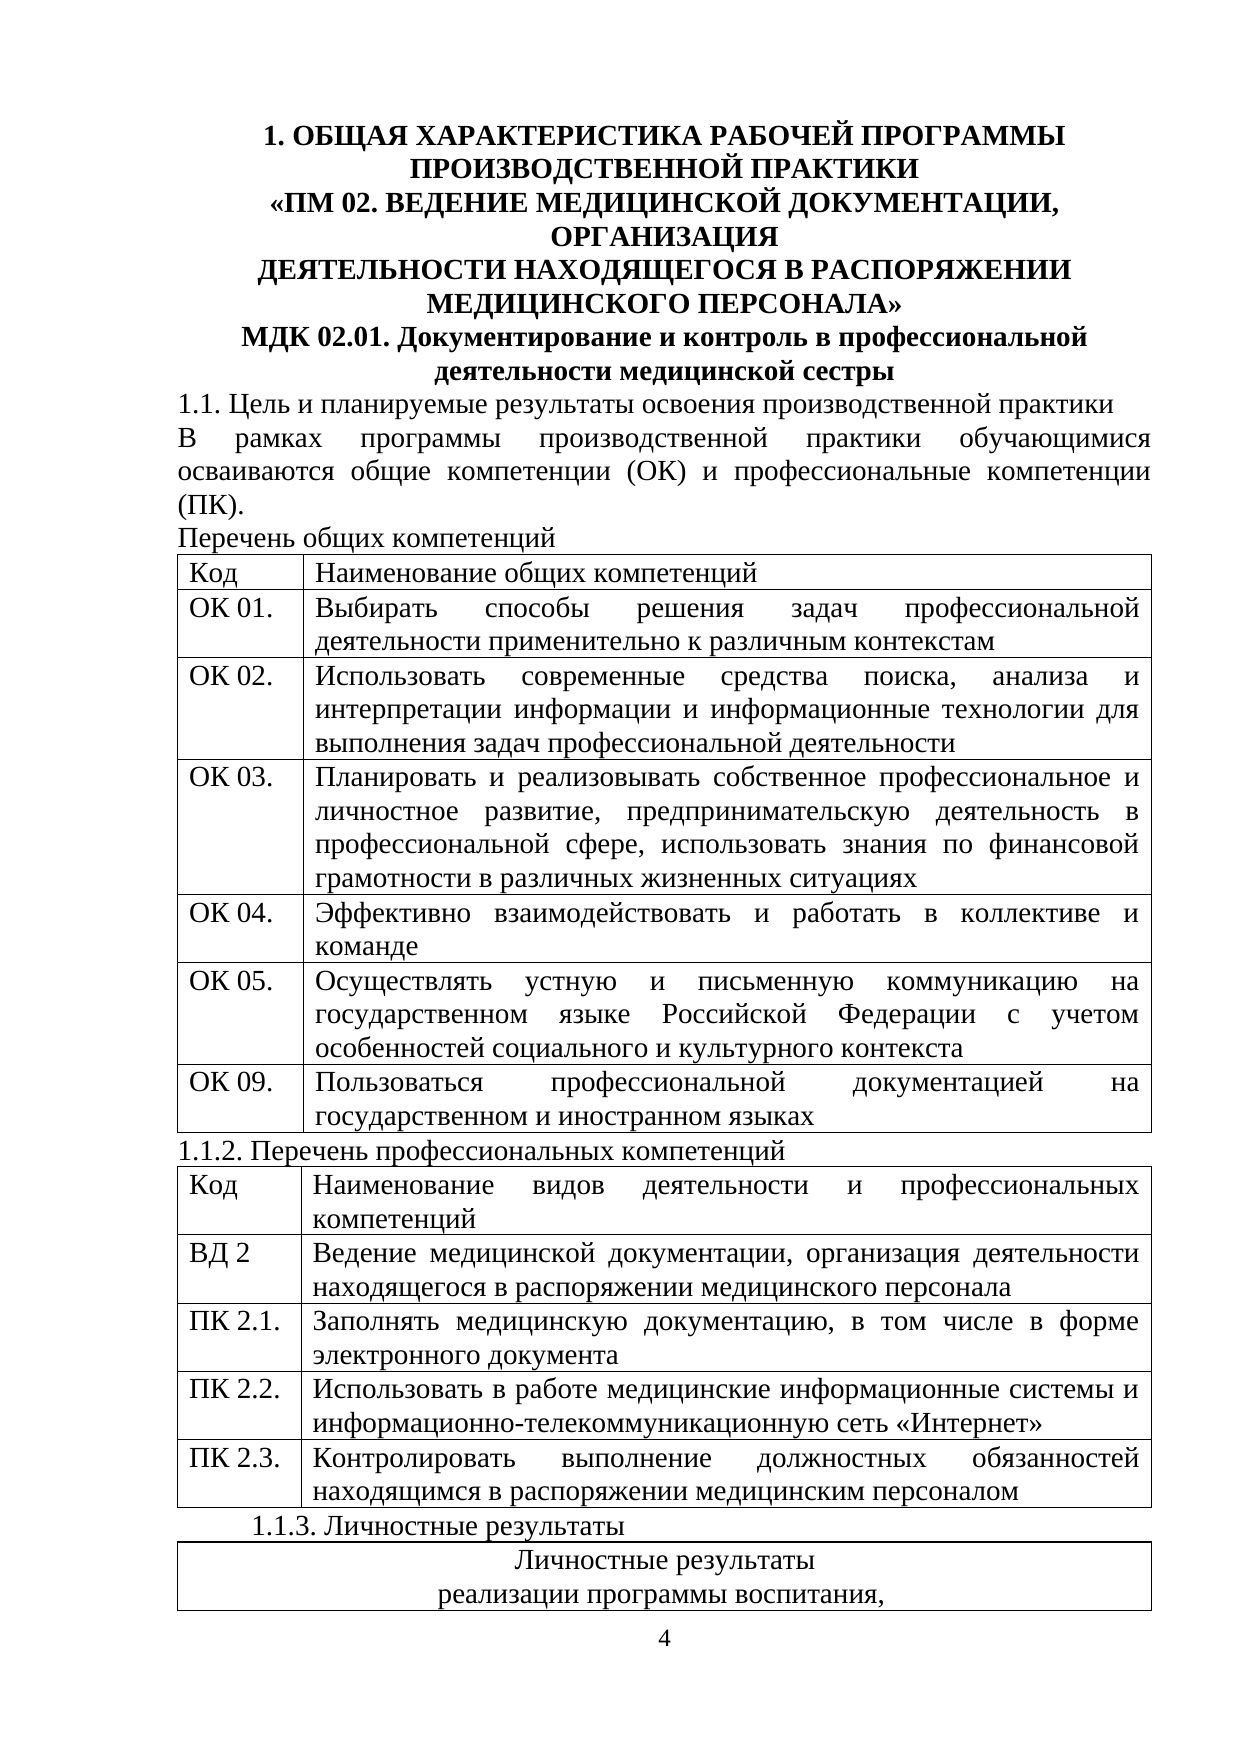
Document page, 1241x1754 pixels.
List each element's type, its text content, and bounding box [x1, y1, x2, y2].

table_cell ОК 03. [178, 760, 303, 894]
table_cell Планировать и реализовывать собственное профессиональное и личностное развитие, предпринимательскую деятельность в профессиональной сфере, использовать знания по финансовой грамотности в различных жизненных ситуациях [304, 760, 1151, 894]
table_cell ПК 2.2. [178, 1372, 301, 1439]
table_header Наименование общих компетенций [304, 555, 1151, 589]
table_cell Осуществлять устную и письменную коммуникацию на государственном языке Российской Федерации с учетом особенностей социального и культурного контекста [304, 963, 1151, 1063]
table_cell Использовать современные средства поиска, анализа и интерпретации информации и информационные технологии для выполнения задач профессиональной деятельности [304, 658, 1151, 758]
table_cell ОК 05. [178, 963, 303, 1063]
table_cell ОК 09. [178, 1065, 303, 1132]
table_header Код [178, 555, 303, 589]
table_cell Эффективно взаимодействовать и работать в коллективе и команде [304, 895, 1151, 962]
table_cell Заполнять медицинскую документацию, в том числе в форме электронного документа [302, 1304, 1151, 1371]
text 1.1.2. Перечень профессиональных компетенций [177, 1133, 1152, 1166]
table_cell ВД 2 [178, 1235, 301, 1302]
table_cell Пользоваться профессиональной документацией на государственном и иностранном языках [304, 1065, 1151, 1132]
text ДЕЯТЕЛЬНОСТИ НАХОДЯЩЕГОСЯ В РАСПОРЯЖЕНИИ МЕДИЦИНСКОГО ПЕРСОНАЛА» [177, 252, 1152, 319]
table_cell ОК 02. [178, 658, 303, 758]
text Перечень общих компетенций [177, 521, 1152, 554]
text ПРОИЗВОДСТВЕННОЙ ПРАКТИКИ [177, 152, 1152, 185]
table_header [178, 1543, 1151, 1609]
table_header Наименование видов деятельности и профессиональных компетенций [302, 1167, 1151, 1234]
table_cell Выбирать способы решения задач профессиональной деятельности применительно к различным контекстам [304, 590, 1151, 657]
table_cell ОК 01. [178, 590, 303, 657]
table_cell ОК 04. [178, 895, 303, 962]
text 1.1.3. Личностные результаты [177, 1508, 1152, 1541]
table_cell Контролировать выполнение должностных обязанностей находящимся в распоряжении медицинским персоналом [302, 1440, 1151, 1507]
table_cell ПК 2.1. [178, 1304, 301, 1371]
table_cell Ведение медицинской документации, организация деятельности находящегося в распоряжении медицинского персонала [302, 1235, 1151, 1302]
text 1. ОБЩАЯ ХАРАКТЕРИСТИКА РАБОЧЕЙ ПРОГРАММЫ [177, 118, 1152, 152]
text «ПМ 02. ВЕДЕНИЕ МЕДИЦИНСКОЙ ДОКУМЕНТАЦИИ, ОРГАНИЗАЦИЯ [177, 185, 1152, 252]
text В рамках программы производственной практики обучающимися осваиваются общие компетенции (ОК) и профессиональные компетенции (ПК). [177, 420, 1152, 521]
table_cell Использовать в работе медицинские информационные системы и информационно-телекоммуникационную сеть «Интернет» [302, 1372, 1151, 1439]
text 1.1. Цель и планируемые результаты освоения производственной практики [177, 386, 1152, 420]
text МДК 02.01. Документирование и контроль в профессиональной деятельности медицинской сестры [177, 319, 1152, 386]
table_header Код [178, 1167, 301, 1234]
table_cell ПК 2.3. [178, 1440, 301, 1507]
